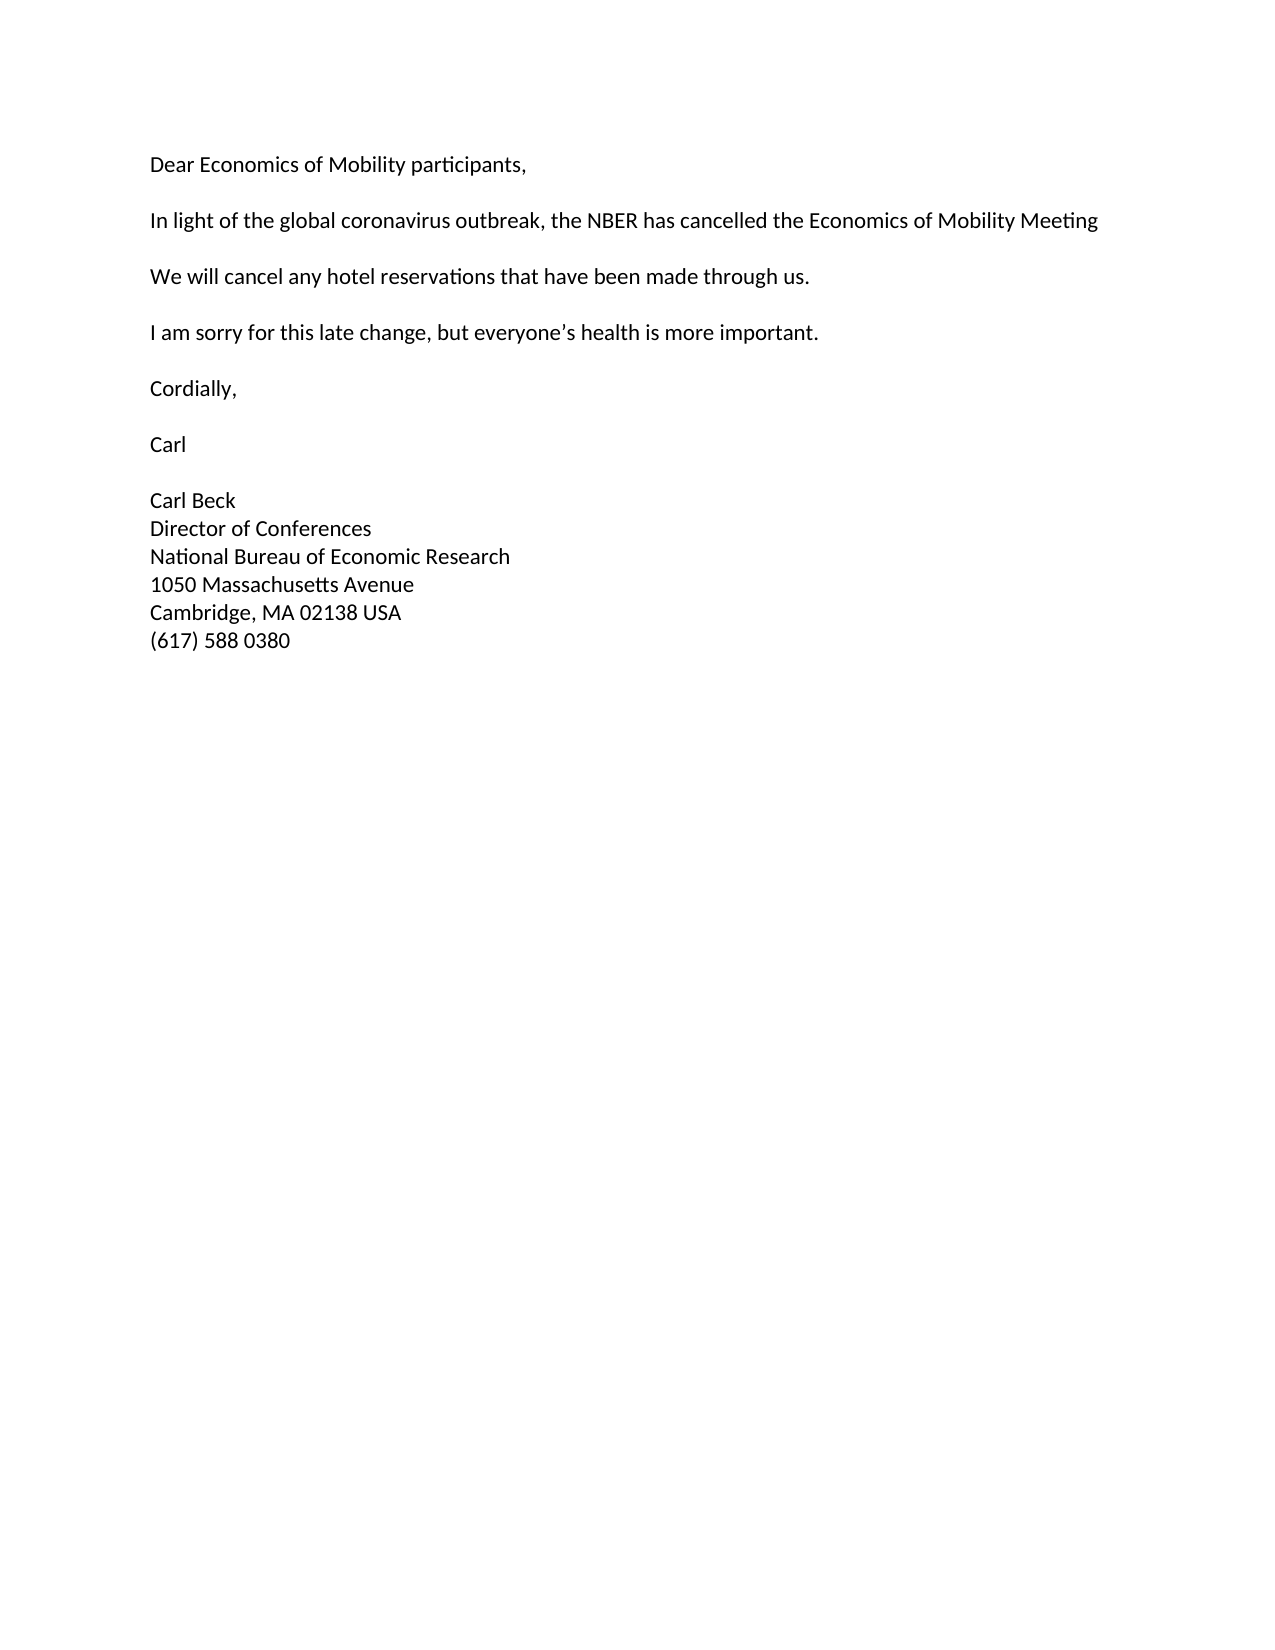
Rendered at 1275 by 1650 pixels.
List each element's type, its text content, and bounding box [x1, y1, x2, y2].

text We will cancel any hotel reservations that have been made through us. [150, 262, 1125, 290]
text I am sorry for this late change, but everyone’s health is more important. [150, 318, 1125, 346]
text In light of the global coronavirus outbreak, the NBER has cancelled the Economics of Mobility Meeting [150, 206, 1125, 234]
text Carl [150, 430, 1125, 458]
text Dear Economics of Mobility participants, [150, 150, 1125, 178]
text Cordially, [150, 374, 1125, 402]
text Carl Beck Director of Conferences National Bureau of Economic Research 1050 Massachusetts Avenue Cambridge, MA 02138 USA (617) 588 0380 [150, 486, 1125, 654]
